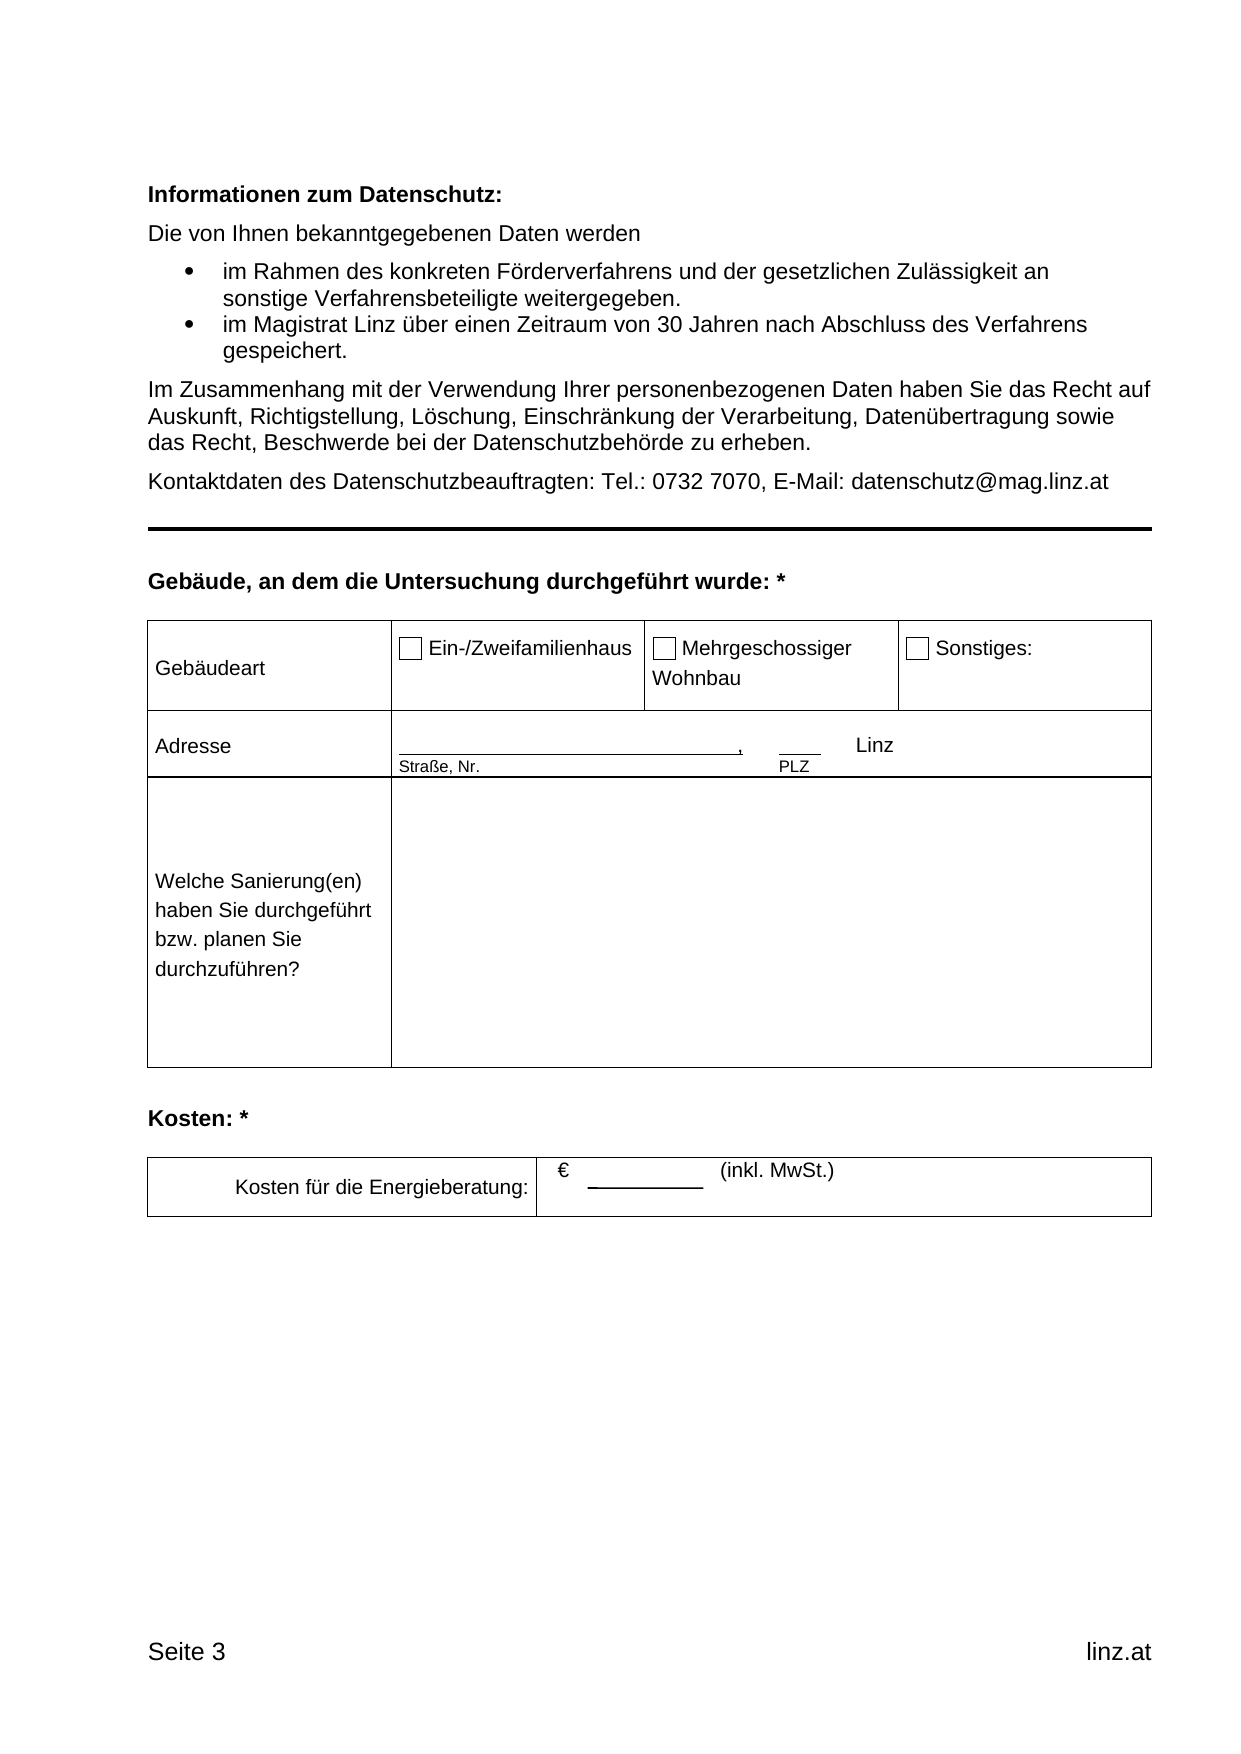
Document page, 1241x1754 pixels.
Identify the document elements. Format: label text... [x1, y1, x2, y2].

text Kosten: * [148, 1105, 1152, 1132]
list im Rahmen des konkreten Förderverfahrens und der gesetzlichen Zulässigkeit an sonstige Verfahrensbeteiligte weitergegeben. [185, 258, 1152, 311]
text Im Zusammenhang mit der Verwendung Ihrer personenbezogenen Daten haben Sie das Recht auf Auskunft, Richtigstellung, Löschung, Einschränkung der Verarbeitung, Datenübertragung sowie das Recht, Beschwerde bei der Datenschutzbehörde zu erheben. [148, 376, 1152, 455]
list im Magistrat Linz über einen Zeitraum von 30 Jahren nach Abschluss des Verfahrens gespeichert. [185, 311, 1152, 364]
table_cell Welche Sanierung(en) haben Sie durchgeführt bzw. planen Sie durchzuführen? [148, 778, 391, 1067]
table_header Kosten für die Energieberatung: [148, 1158, 536, 1216]
table_header Gebäudeart [148, 621, 391, 710]
text Informationen zum Datenschutz: [148, 181, 1152, 207]
table_cell , Straße, Nr. [392, 711, 771, 776]
table_header Sonstiges: [899, 621, 1151, 710]
table_header Ein-/Zweifamilienhaus [392, 621, 644, 710]
table_header € (inkl. MwSt.) [537, 1158, 1151, 1216]
table_cell Linz PLZ [771, 711, 1151, 776]
text Kontaktdaten des Datenschutzbeauftragten: Tel.: 0732 7070, E-Mail: datenschutz@mag.linz.at [148, 468, 1152, 527]
table_cell Adresse [148, 711, 391, 776]
table_header Mehrgeschossiger Wohnbau [645, 621, 898, 710]
table_cell [392, 778, 1151, 1067]
text Gebäude, an dem die Untersuchung durchgeführt wurde: * [148, 568, 1152, 594]
text Die von Ihnen bekanntgegebenen Daten werden [148, 219, 1152, 246]
